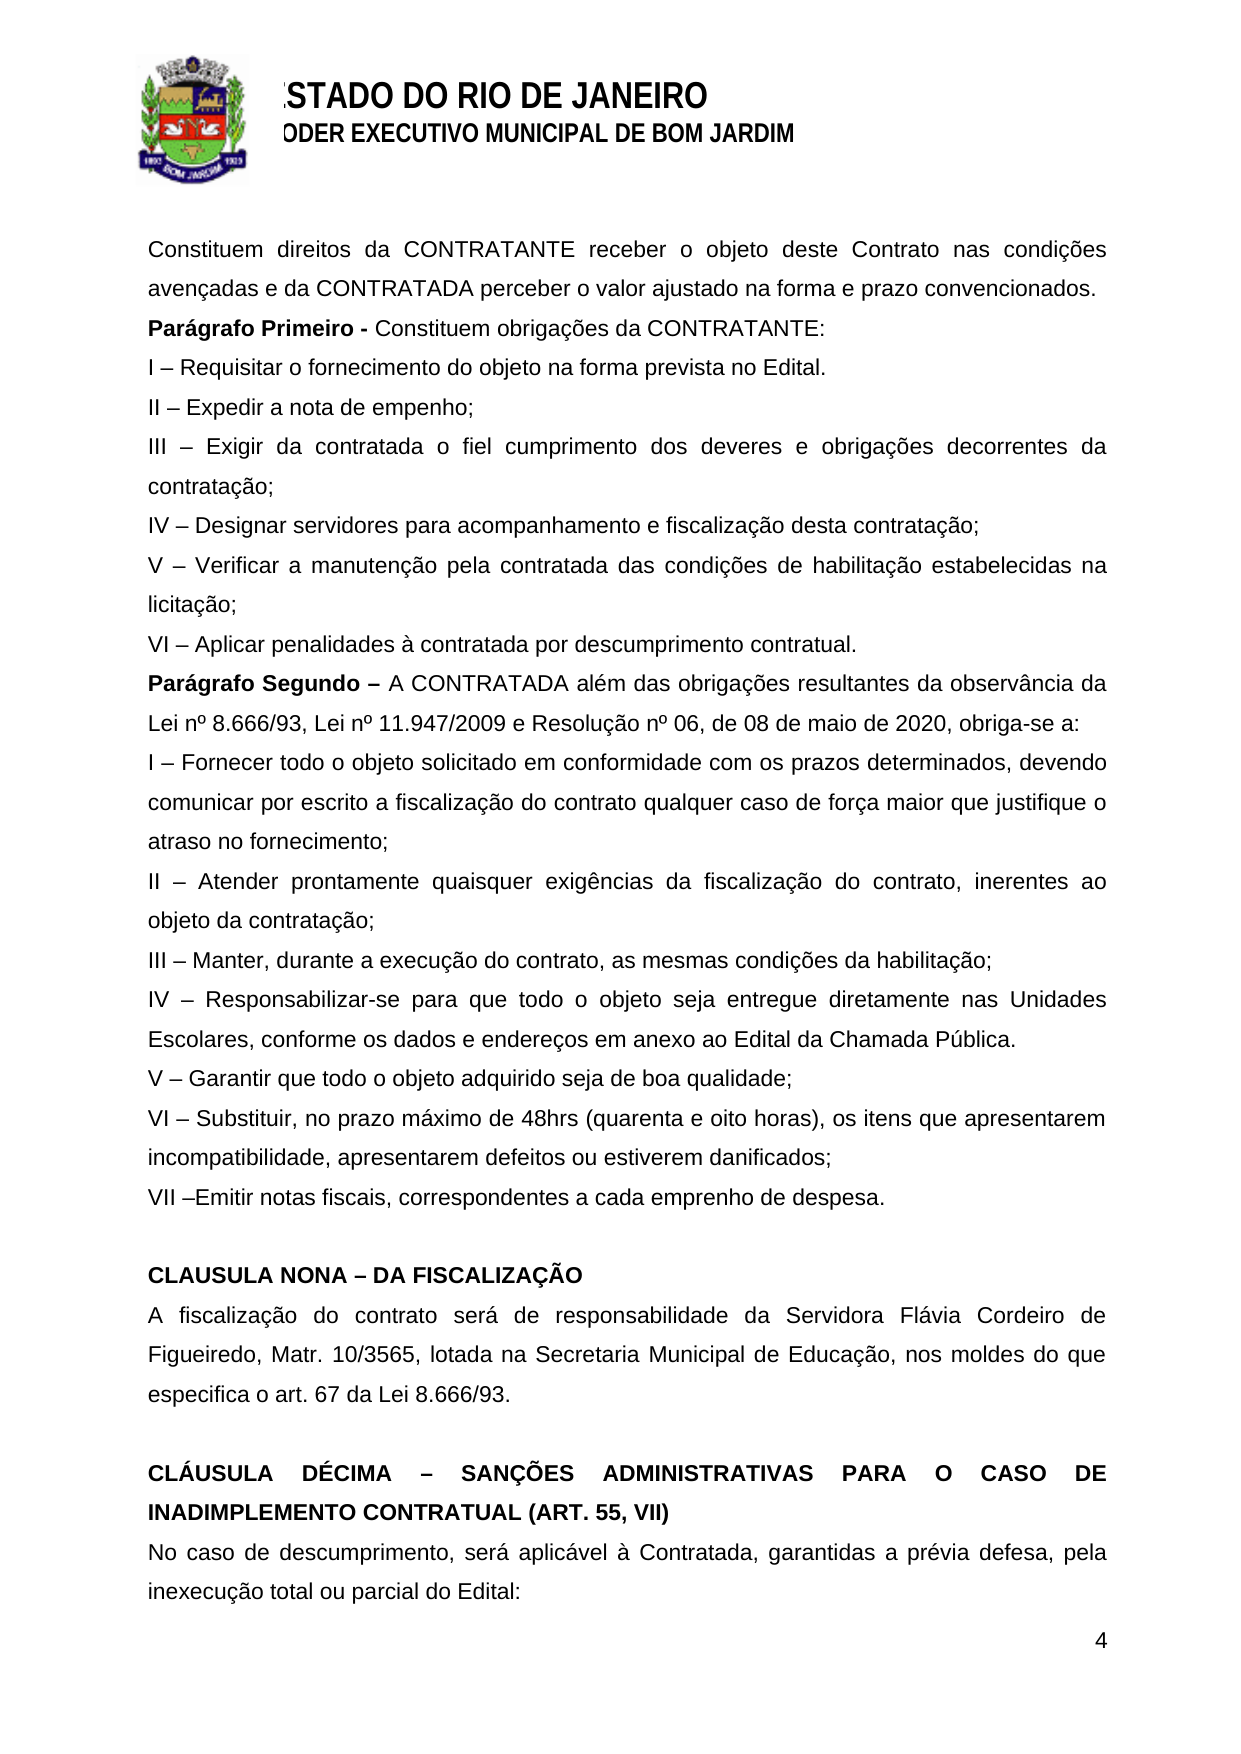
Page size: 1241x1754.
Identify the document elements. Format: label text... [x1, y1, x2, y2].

text Constituem direitos da CONTRATANTE receber o objeto deste Contrato nas condições avençadas e da CONTRATADA perceber o valor ajustado na forma e prazo convencionados. [148, 201, 1107, 302]
text IV – Designar servidores para acompanhamento e fiscalização desta contratação; [148, 512, 1107, 539]
text A fiscalização do contrato será de responsabilidade da Servidora Flávia Cordeiro de Figueiredo, Matr. 10/3565, lotada na Secretaria Municipal de Educação, nos moldes do que especifica o art. 67 da Lei 8.666/93. [148, 1302, 1107, 1407]
text VII –Emitir notas fiscais, correspondentes a cada emprenho de despesa. [148, 1183, 1107, 1210]
text CLÁUSULA DÉCIMA – SANÇÕES ADMINISTRATIVAS PARA O CASO DE INADIMPLEMENTO CONTRATUAL (ART. 55, VII) [148, 1460, 1107, 1526]
text II – Atender prontamente quaisquer exigências da fiscalização do contrato, inerentes ao objeto da contratação; [148, 868, 1107, 933]
text V – Verificar a manutenção pela contratada das condições de habilitação estabelecidas na licitação; [148, 552, 1107, 618]
text No caso de descumprimento, será aplicável à Contratada, garantidas a prévia defesa, pela inexecução total ou parcial do Edital: [148, 1539, 1107, 1604]
text I – Fornecer todo o objeto solicitado em conformidade com os prazos determinados, devendo comunicar por escrito a fiscalização do contrato qualquer caso de força maior que justifique o atraso no fornecimento; [148, 749, 1107, 854]
text III – Manter, durante a execução do contrato, as mesmas condições da habilitação; [148, 947, 1107, 973]
text III – Exigir da contratada o fiel cumprimento dos deveres e obrigações decorrentes da contratação; [148, 433, 1107, 499]
text II – Expedir a nota de empenho; [148, 394, 1107, 420]
text VI – Aplicar penalidades à contratada por descumprimento contratual. [148, 631, 1107, 657]
text Parágrafo Primeiro - Constituem obrigações da CONTRATANTE: [148, 315, 1107, 341]
text CLAUSULA NONA – DA FISCALIZAÇÃO [148, 1262, 1107, 1289]
text V – Garantir que todo o objeto adquirido seja de boa qualidade; [148, 1065, 1107, 1091]
text VI – Substituir, no prazo máximo de 48hrs (quarenta e oito horas), os itens que apresentarem incompatibilidade, apresentarem defeitos ou estiverem danificados; [148, 1104, 1107, 1170]
text Parágrafo Segundo – A CONTRATADA além das obrigações resultantes da observância da Lei nº 8.666/93, Lei nº 11.947/2009 e Resolução nº 06, de 08 de maio de 2020, obriga-se a: [148, 670, 1107, 736]
text IV – Responsabilizar-se para que todo o objeto seja entregue diretamente nas Unidades Escolares, conforme os dados e endereços em anexo ao Edital da Chamada Pública. [148, 986, 1107, 1052]
text I – Requisitar o fornecimento do objeto na forma prevista no Edital. [148, 354, 1107, 381]
